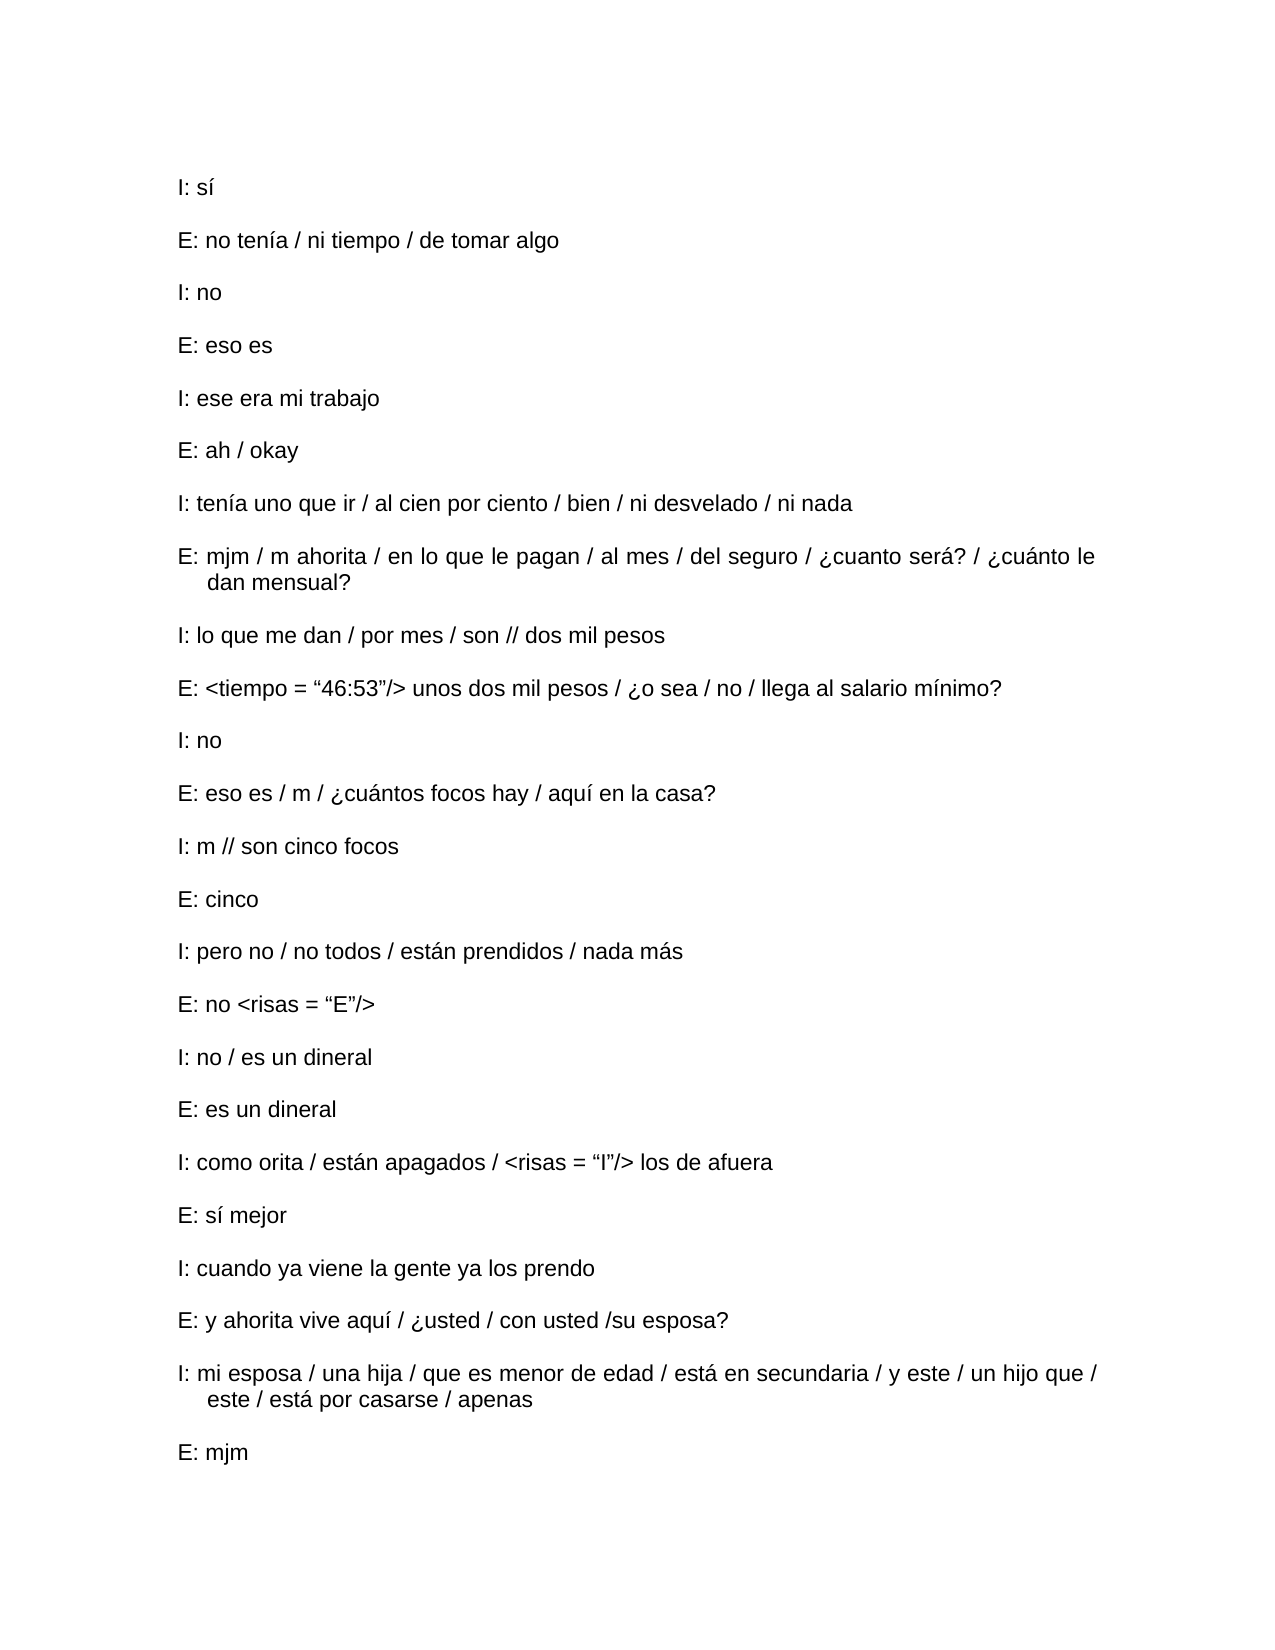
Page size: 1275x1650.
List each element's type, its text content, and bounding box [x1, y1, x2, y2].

text E: y ahorita vive aquí / ¿usted / con usted /su esposa? [177, 1307, 1098, 1333]
text E: eso es [177, 332, 1098, 358]
text I: no [177, 279, 1098, 306]
text E: es un dineral [177, 1096, 1098, 1123]
text I: como orita / están apagados / <risas = “I”/> los de afuera [177, 1149, 1098, 1175]
text I: sí [177, 174, 1098, 200]
text I: no / es un dineral [177, 1044, 1098, 1070]
text E: mjm / m ahorita / en lo que le pagan / al mes / del seguro / ¿cuanto será? / ¿cuánto le dan mensual? [177, 543, 1098, 596]
text I: ese era mi trabajo [177, 385, 1098, 411]
text E: sí mejor [177, 1202, 1098, 1228]
text E: eso es / m / ¿cuántos focos hay / aquí en la casa? [177, 780, 1098, 806]
text I: tenía uno que ir / al cien por ciento / bien / ni desvelado / ni nada [177, 490, 1098, 517]
text E: no tenía / ni tiempo / de tomar algo [177, 227, 1098, 253]
text I: m // son cinco focos [177, 833, 1098, 859]
text E: ah / okay [177, 437, 1098, 464]
text I: no [177, 727, 1098, 754]
text I: mi esposa / una hija / que es menor de edad / está en secundaria / y este / un hijo que / este / está por casarse / apenas [177, 1360, 1098, 1413]
text I: cuando ya viene la gente ya los prendo [177, 1254, 1098, 1281]
text E: no <risas = “E”/> [177, 991, 1098, 1017]
text I: lo que me dan / por mes / son // dos mil pesos [177, 622, 1098, 648]
text E: mjm [177, 1439, 1098, 1465]
text I: pero no / no todos / están prendidos / nada más [177, 938, 1098, 964]
text E: cinco [177, 886, 1098, 912]
text E: <tiempo = “46:53”/> unos dos mil pesos / ¿o sea / no / llega al salario mínimo? [177, 675, 1098, 701]
